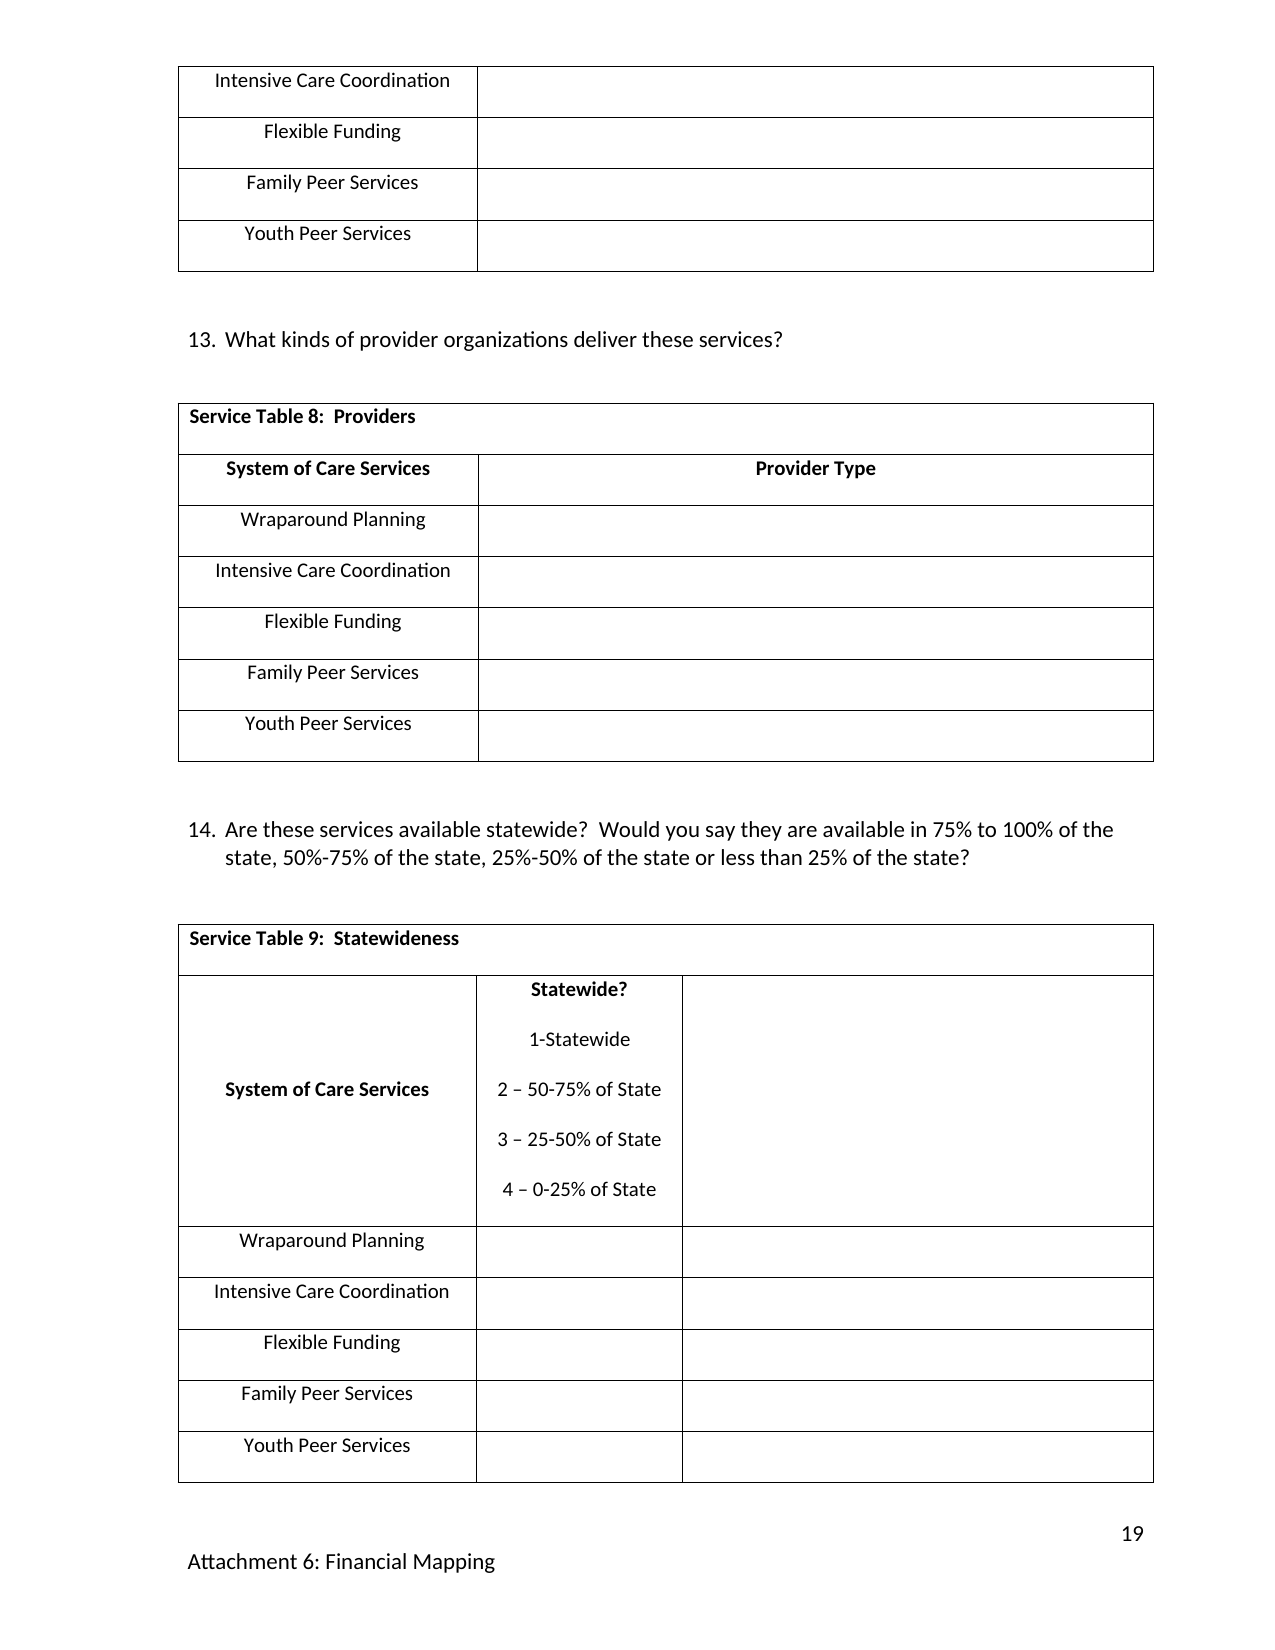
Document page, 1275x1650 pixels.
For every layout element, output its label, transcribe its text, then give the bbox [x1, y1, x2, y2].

table_cell System of Care Services [179, 976, 476, 1226]
table_cell Flexible Funding [179, 118, 477, 168]
table_cell [477, 1330, 682, 1379]
table_cell [479, 557, 1153, 607]
table_cell Provider Type [479, 455, 1153, 505]
table_cell Family Peer Services [179, 660, 478, 709]
table_cell [478, 221, 1153, 271]
table_cell [477, 1227, 682, 1277]
table_cell [479, 660, 1153, 709]
table_cell Wraparound Planning [179, 1227, 476, 1277]
table_cell [478, 118, 1153, 168]
table_header Service Table 8: Providers [179, 404, 1153, 454]
table_cell Intensive Care Coordination [179, 1278, 476, 1328]
table_cell Family Peer Services [179, 1381, 476, 1431]
table_header Service Table 9: Statewideness [179, 925, 1153, 975]
table_cell Flexible Funding [179, 608, 478, 658]
table_cell [478, 67, 1153, 117]
table_cell [683, 1330, 1153, 1379]
table_cell [477, 1432, 682, 1482]
table_cell [683, 976, 1153, 1226]
table_cell Family Peer Services [179, 169, 477, 219]
list Are these services available statewide? Would you say they are available in 75% to 100% of the state, 50%-75% of the state, 25%-50% of the state or less than 25% of the state? [187, 815, 1144, 871]
table_cell [683, 1227, 1153, 1277]
table_cell [477, 1278, 682, 1328]
table_cell [683, 1432, 1153, 1482]
table_cell [479, 711, 1153, 761]
table_cell Intensive Care Coordination [179, 557, 478, 607]
table_cell Youth Peer Services [179, 711, 478, 761]
table_cell Youth Peer Services [179, 221, 477, 271]
table_cell Flexible Funding [179, 1330, 476, 1379]
table_cell Intensive Care Coordination [179, 67, 477, 117]
table_cell System of Care Services [179, 455, 478, 505]
table_cell [479, 608, 1153, 658]
table_cell [479, 506, 1153, 556]
table_cell [478, 169, 1153, 219]
table_cell Youth Peer Services [179, 1432, 476, 1482]
table_cell Wraparound Planning [179, 506, 478, 556]
table_cell [683, 1381, 1153, 1431]
table_cell [683, 1278, 1153, 1328]
table_cell [477, 1381, 682, 1431]
table_cell Statewide? 1-Statewide 2 – 50-75% of State 3 – 25-50% of State 4 – 0-25% of State [477, 976, 682, 1226]
list What kinds of provider organizations deliver these services? [187, 325, 1144, 353]
